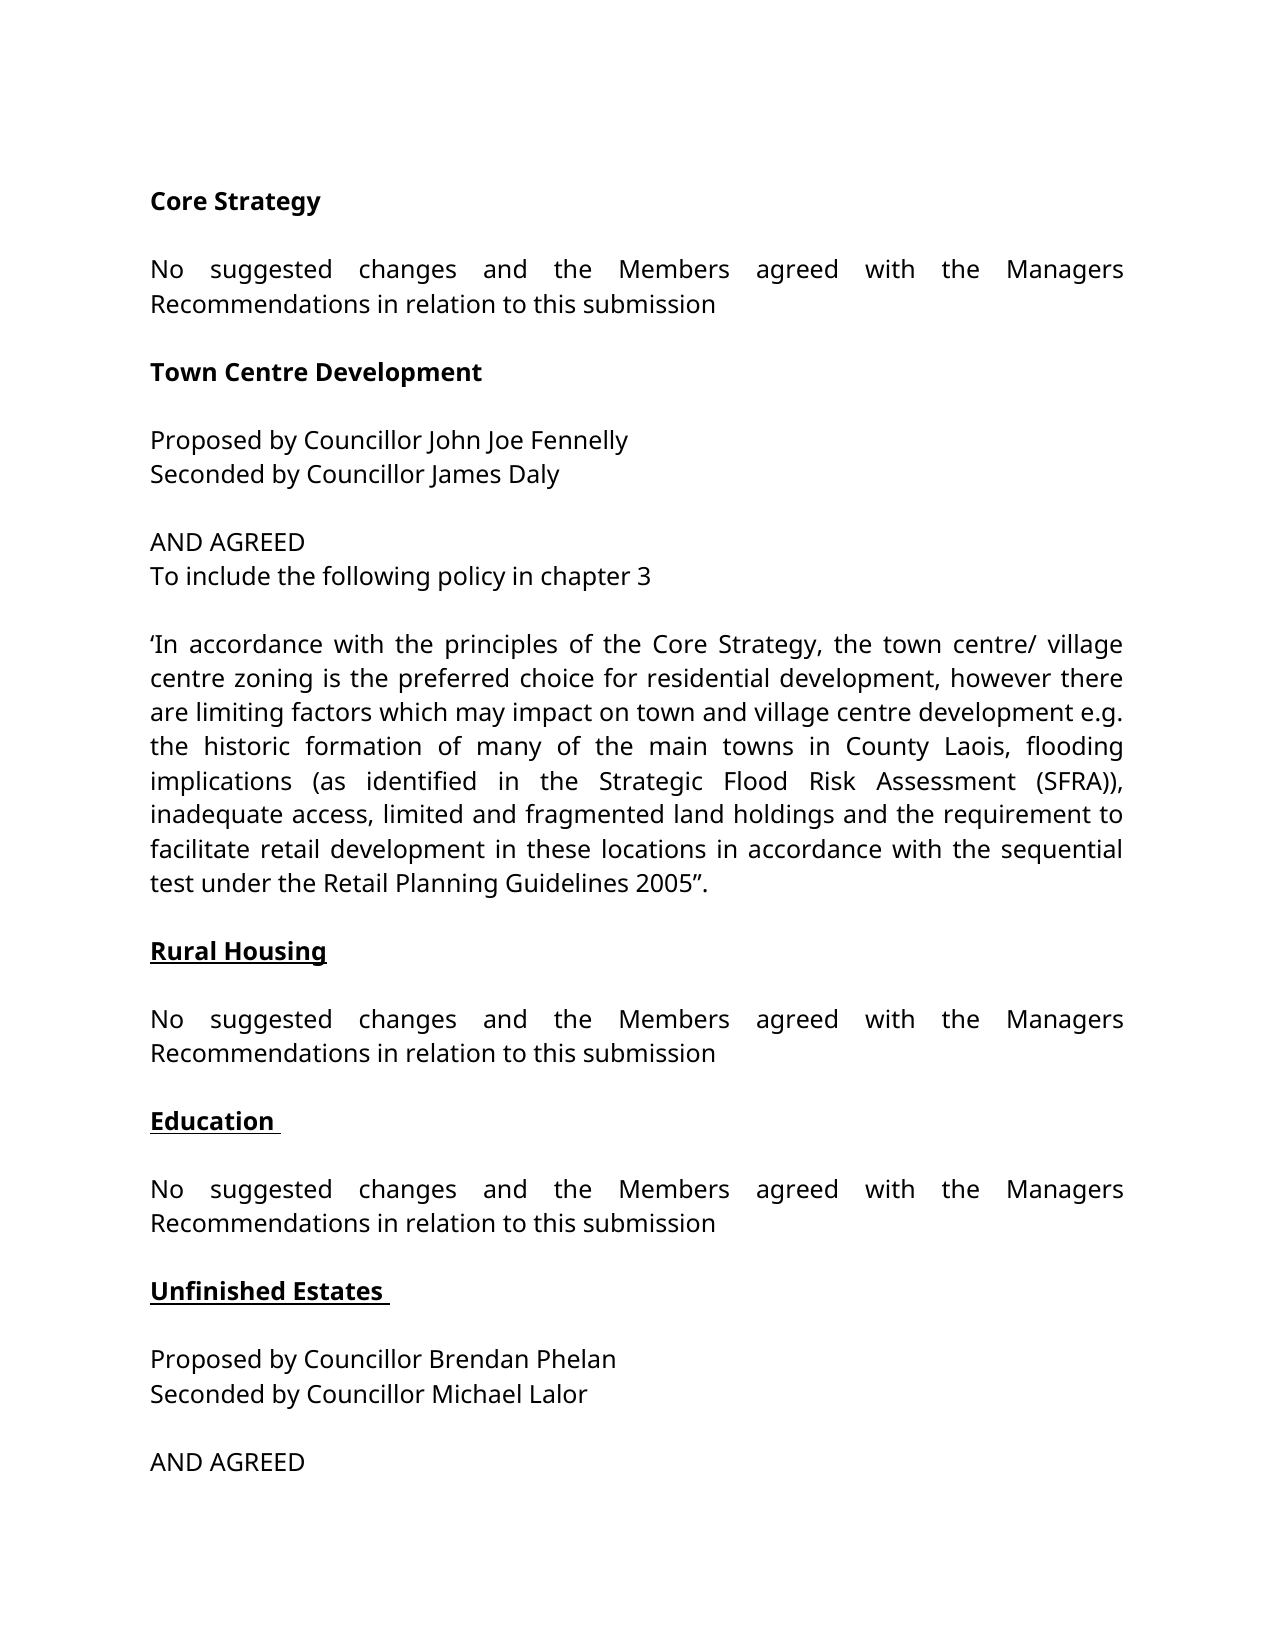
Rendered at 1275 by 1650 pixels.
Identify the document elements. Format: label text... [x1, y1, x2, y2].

text Seconded by Councillor James Daly [150, 457, 1125, 491]
text Unfinished Estates [150, 1274, 1125, 1308]
text No suggested changes and the Members agreed with the Managers Recommendations in relation to this submission [150, 1172, 1125, 1240]
text No suggested changes and the Members agreed with the Managers Recommendations in relation to this submission [150, 1002, 1125, 1070]
text Proposed by Councillor Brendan Phelan [150, 1342, 1125, 1376]
text No suggested changes and the Members agreed with the Managers Recommendations in relation to this submission [150, 252, 1125, 320]
text AND AGREED [150, 1444, 1125, 1478]
text Education [150, 1104, 1125, 1138]
text To include the following policy in chapter 3 [150, 559, 1125, 593]
text ‘In accordance with the principles of the Core Strategy, the town centre/ village centre zoning is the preferred choice for residential development, however there are limiting factors which may impact on town and village centre development e.g. the historic formation of many of the main towns in County Laois, flooding implications (as identified in the Strategic Flood Risk Assessment (SFRA)), inadequate access, limited and fragmented land holdings and the requirement to facilitate retail development in these locations in accordance with the sequential test under the Retail Planning Guidelines 2005”. [150, 627, 1125, 899]
text Seconded by Councillor Michael Lalor [150, 1376, 1125, 1410]
text Town Centre Development [150, 354, 1125, 388]
text AND AGREED [150, 525, 1125, 559]
text Proposed by Councillor John Joe Fennelly [150, 422, 1125, 457]
text Rural Housing [150, 933, 1125, 967]
text Core Strategy [150, 184, 1125, 218]
